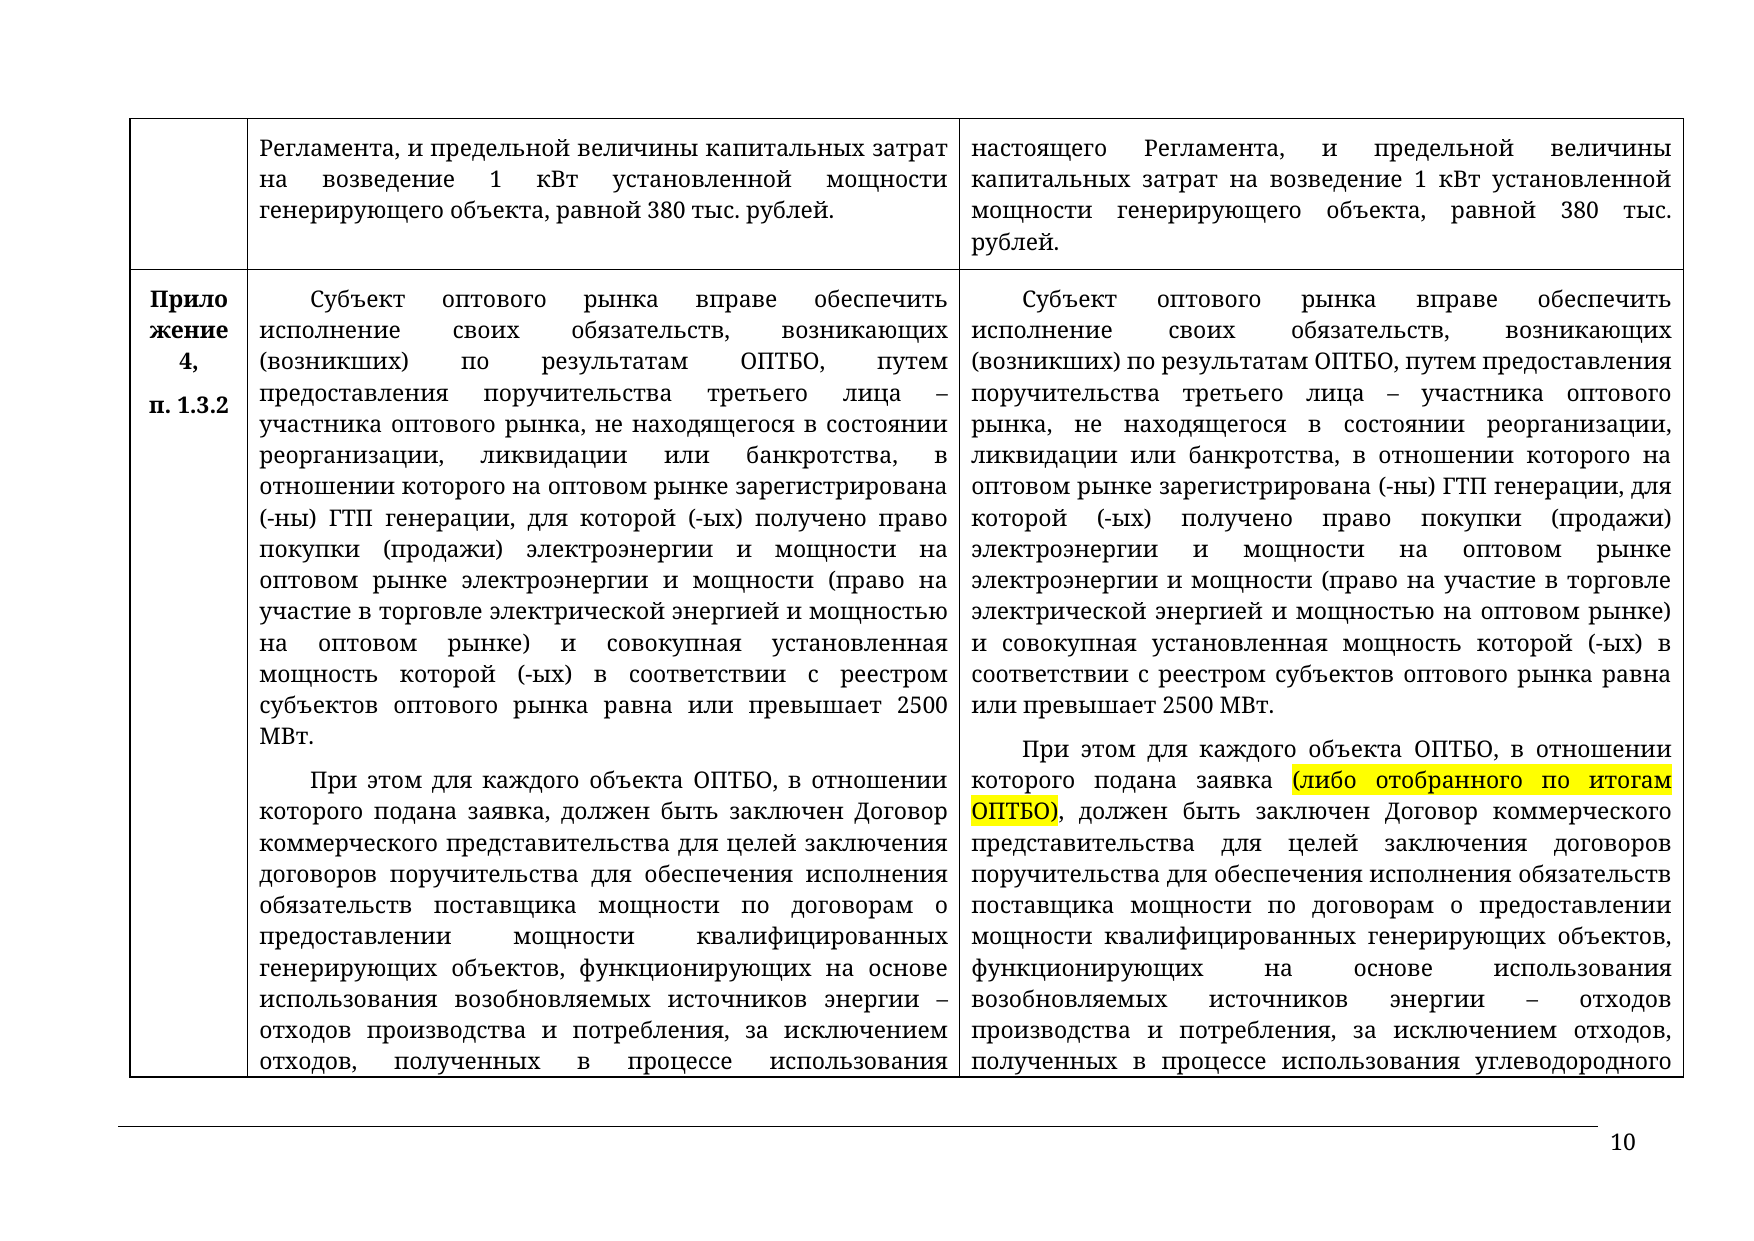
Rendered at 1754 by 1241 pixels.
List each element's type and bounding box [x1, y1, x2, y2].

table_cell [248, 270, 959, 1076]
table_cell [960, 119, 1683, 269]
table_cell [248, 119, 959, 269]
table_cell [960, 270, 1683, 1076]
table_cell [131, 119, 247, 269]
table_cell [131, 270, 247, 1076]
